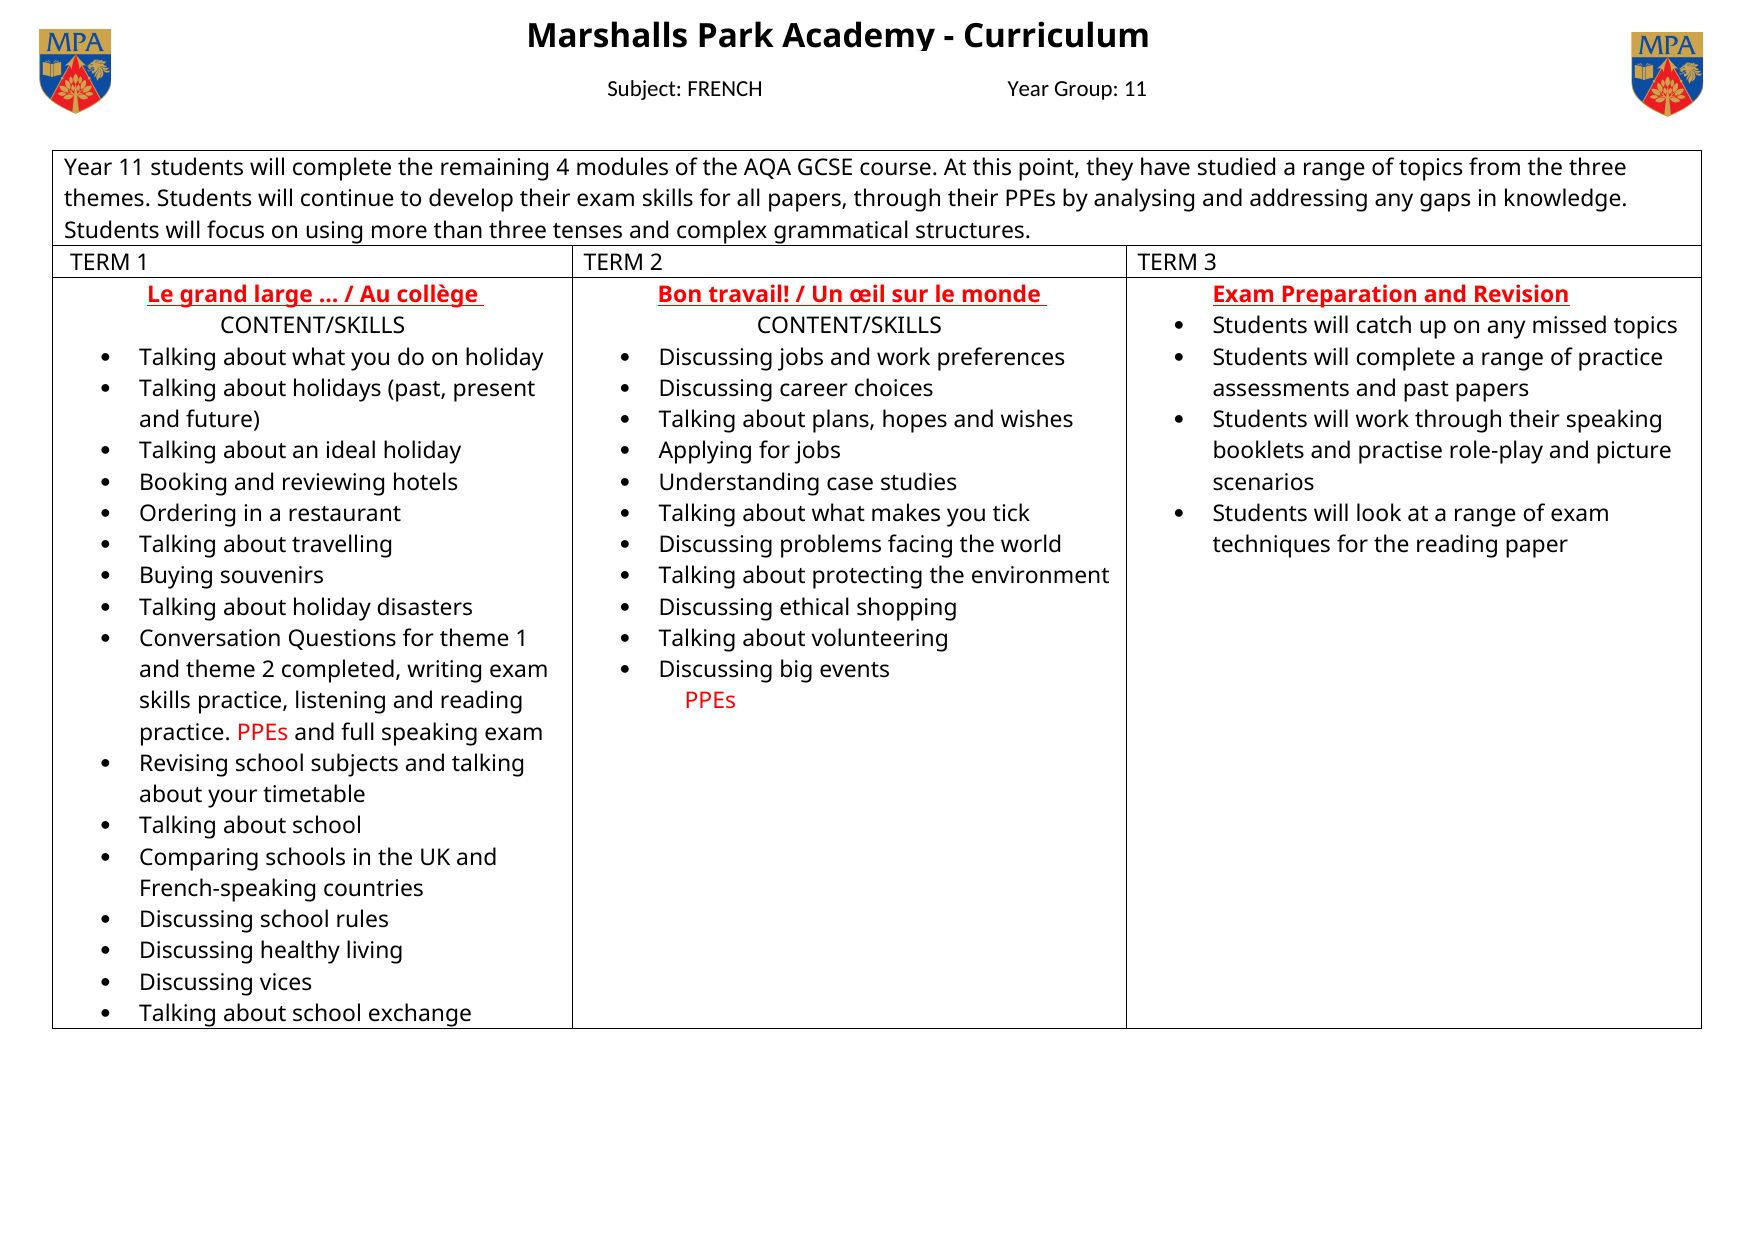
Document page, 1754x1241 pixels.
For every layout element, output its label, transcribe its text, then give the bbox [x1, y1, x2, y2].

table_cell TERM 2 [573, 246, 1126, 277]
table_cell Exam Preparation and Revision Students will catch up on any missed topics Students will complete a range of practice assessments and past papers Students will work through their speaking booklets and practise role-play and picture scenarios Students will look at a range of exam techniques for the reading paper [1127, 278, 1701, 1028]
table_cell TERM 1 [53, 246, 572, 277]
table_cell Bon travail! / Un œil sur le monde CONTENT/SKILLS Discussing jobs and work preferences Discussing career choices Talking about plans, hopes and wishes Applying for jobs Understanding case studies Talking about what makes you tick Discussing problems facing the world Talking about protecting the environment Discussing ethical shopping Talking about volunteering Discussing big events PPEs [573, 278, 1126, 1028]
picture [1631, 32, 1704, 117]
table_cell Le grand large … / Au collège CONTENT/SKILLS Talking about what you do on holiday Talking about holidays (past, present and future) Talking about an ideal holiday Booking and reviewing hotels Ordering in a restaurant Talking about travelling Buying souvenirs Talking about holiday disasters Conversation Questions for theme 1 and theme 2 completed, writing exam skills practice, listening and reading practice. PPEs and full speaking exam Revising school subjects and talking about your timetable Talking about school Comparing schools in the UK and French-speaking countries Discussing school rules Discussing healthy living Discussing vices Talking about school exchange [53, 278, 572, 1028]
table_cell TERM 3 [1127, 246, 1701, 277]
table_header Year 11 students will complete the remaining 4 modules of the AQA GCSE course. At this point, they have studied a range of topics from the three themes. Students will continue to develop their exam skills for all papers, through their PPEs by analysing and addressing any gaps in knowledge. Students will focus on using more than three tenses and complex grammatical structures. [53, 151, 1701, 245]
picture [39, 29, 112, 114]
